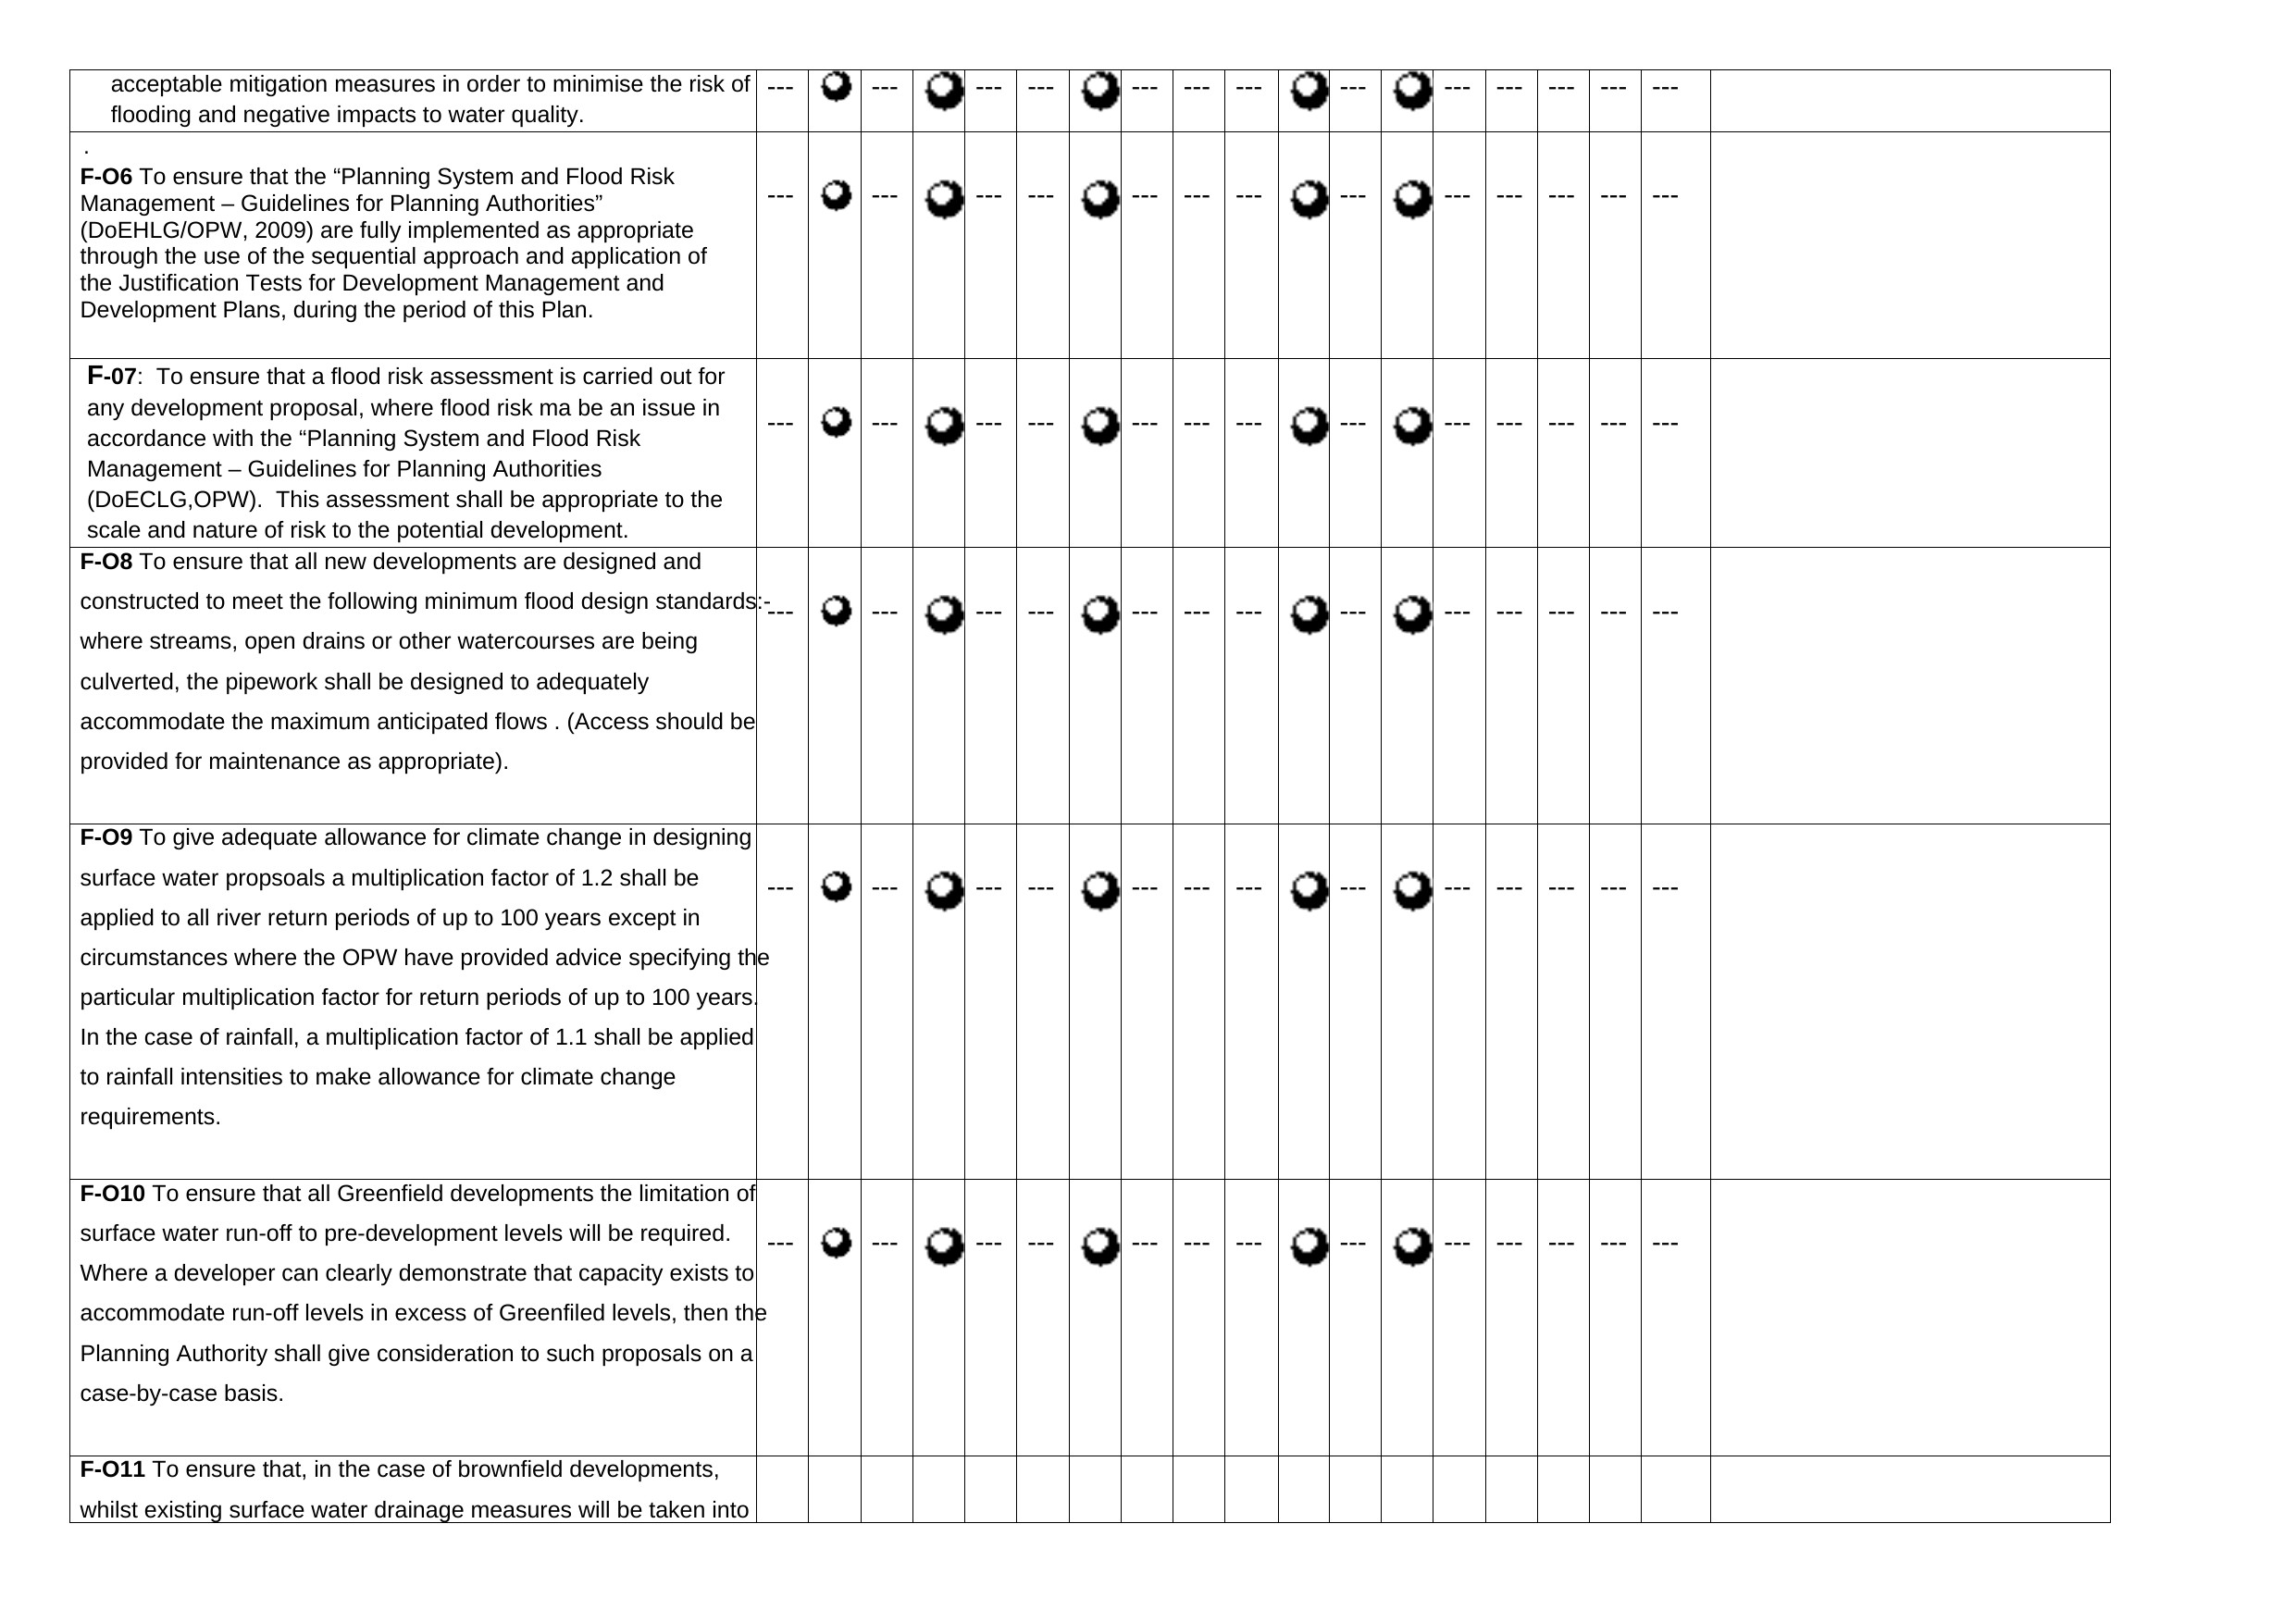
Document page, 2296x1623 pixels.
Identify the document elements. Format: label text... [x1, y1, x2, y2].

table_cell --- [1433, 70, 1485, 131]
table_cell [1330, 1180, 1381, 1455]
table_cell [1279, 359, 1329, 547]
table_cell [1070, 132, 1121, 358]
table_cell --- [1538, 359, 1589, 547]
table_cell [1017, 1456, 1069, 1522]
table_cell --- [1017, 359, 1069, 547]
table_cell [1279, 132, 1329, 358]
table_cell --- [1590, 70, 1641, 131]
table_cell --- [965, 132, 1016, 358]
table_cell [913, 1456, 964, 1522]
table_cell --- [1173, 132, 1224, 358]
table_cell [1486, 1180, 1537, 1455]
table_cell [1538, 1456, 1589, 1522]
table_cell [913, 548, 964, 823]
table_cell [809, 359, 861, 547]
table_cell --- [1642, 548, 1710, 823]
table_cell --- [965, 359, 1016, 547]
table_cell --- [757, 824, 808, 1179]
table_cell [1070, 70, 1121, 131]
table_cell --- [1122, 548, 1173, 823]
table_cell [1711, 70, 2110, 131]
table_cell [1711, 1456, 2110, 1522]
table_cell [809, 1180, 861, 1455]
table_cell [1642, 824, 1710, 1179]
table_cell --- [1538, 548, 1589, 823]
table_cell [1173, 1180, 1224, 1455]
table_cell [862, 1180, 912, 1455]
table_cell [1279, 824, 1329, 1179]
table_cell [1070, 824, 1121, 1179]
table_cell --- [965, 824, 1016, 1179]
table_cell --- [1017, 824, 1069, 1179]
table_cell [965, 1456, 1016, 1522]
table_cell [70, 70, 756, 131]
table_cell [809, 824, 861, 1179]
table_cell --- [1590, 359, 1641, 547]
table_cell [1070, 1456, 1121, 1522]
table_cell --- [1486, 548, 1537, 823]
table_cell --- [1122, 70, 1173, 131]
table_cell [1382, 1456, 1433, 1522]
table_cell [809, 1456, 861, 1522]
table_cell [1711, 548, 2110, 823]
table_cell --- [1225, 132, 1278, 358]
table_cell [1711, 359, 2110, 547]
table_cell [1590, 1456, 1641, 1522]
table_cell [1382, 132, 1433, 358]
table_cell --- [1433, 548, 1485, 823]
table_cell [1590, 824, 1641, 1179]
table_cell F-O8 To ensure that all new developments are designed and constructed to meet the following minimum flood design standards:- where streams, open drains or other watercourses are being culverted, the pipework shall be designed to adequately accommodate the maximum anticipated flows . (Access should be provided for maintenance as appropriate). [70, 548, 756, 823]
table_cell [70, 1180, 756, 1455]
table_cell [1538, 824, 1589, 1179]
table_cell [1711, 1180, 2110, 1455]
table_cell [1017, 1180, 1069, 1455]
table_cell --- [1433, 824, 1485, 1179]
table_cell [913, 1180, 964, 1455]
table_cell --- [1486, 70, 1537, 131]
table_cell [1070, 548, 1121, 823]
table_cell --- [862, 132, 912, 358]
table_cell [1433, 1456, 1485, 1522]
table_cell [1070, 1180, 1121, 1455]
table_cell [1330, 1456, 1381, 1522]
table_cell [809, 548, 861, 823]
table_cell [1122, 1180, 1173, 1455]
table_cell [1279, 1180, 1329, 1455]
table_cell --- [1486, 359, 1537, 547]
table_cell --- [757, 359, 808, 547]
table_cell [1711, 132, 2110, 358]
table_cell --- [1486, 824, 1537, 1179]
table_cell --- [757, 70, 808, 131]
table_cell [809, 70, 861, 131]
table_cell [1382, 70, 1433, 131]
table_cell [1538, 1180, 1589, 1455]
table_cell --- [1330, 70, 1381, 131]
table_cell --- [965, 70, 1016, 131]
table_cell --- [1486, 132, 1537, 358]
table_cell F-07: To ensure that a flood risk assessment is carried out for any development proposal, where flood risk ma be an issue in accordance with the “Planning System and Flood Risk Management – Guidelines for Planning Authorities (DoECLG,OPW). This assessment shall be appropriate to the scale and nature of risk to the potential development. [70, 359, 756, 547]
table_cell [1382, 548, 1433, 823]
table_cell --- [757, 548, 808, 823]
table_cell --- [1173, 824, 1224, 1179]
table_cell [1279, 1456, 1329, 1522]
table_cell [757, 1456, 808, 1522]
table_cell --- [1590, 548, 1641, 823]
table_cell --- [1225, 824, 1278, 1179]
table_cell --- [1330, 132, 1381, 358]
table_cell [913, 70, 964, 131]
table_cell --- [862, 70, 912, 131]
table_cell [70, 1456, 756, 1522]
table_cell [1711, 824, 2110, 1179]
table_cell [1070, 359, 1121, 547]
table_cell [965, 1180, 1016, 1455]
table_cell --- [1122, 132, 1173, 358]
table_cell --- [1642, 70, 1710, 131]
table_cell [913, 824, 964, 1179]
table_cell --- [1225, 359, 1278, 547]
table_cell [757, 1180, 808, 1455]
table_cell [809, 132, 861, 358]
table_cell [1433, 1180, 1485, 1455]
table_cell --- [862, 359, 912, 547]
table_cell --- [1642, 132, 1710, 358]
table_cell --- [1433, 132, 1485, 358]
table_cell --- [1122, 359, 1173, 547]
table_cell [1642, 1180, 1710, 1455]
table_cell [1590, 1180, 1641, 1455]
table_cell --- [1017, 70, 1069, 131]
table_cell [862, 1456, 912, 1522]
table_cell [913, 359, 964, 547]
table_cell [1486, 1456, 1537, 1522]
table_cell --- [1225, 70, 1278, 131]
table_cell --- [1590, 132, 1641, 358]
table_cell --- [965, 548, 1016, 823]
table_cell --- [1173, 548, 1224, 823]
table_cell --- [862, 824, 912, 1179]
table_cell --- [1017, 548, 1069, 823]
table_cell [1382, 824, 1433, 1179]
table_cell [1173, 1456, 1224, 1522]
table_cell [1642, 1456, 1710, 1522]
table_cell --- [1017, 132, 1069, 358]
table_cell --- [1330, 548, 1381, 823]
table_cell [1279, 70, 1329, 131]
table_cell [1382, 359, 1433, 547]
table_cell --- [862, 548, 912, 823]
table_cell F-O9 To give adequate allowance for climate change in designing surface water propsoals a multiplication factor of 1.2 shall be applied to all river return periods of up to 100 years except in circumstances where the OPW have provided advice specifying the particular multiplication factor for return periods of up to 100 years. In the case of rainfall, a multiplication factor of 1.1 shall be applied to rainfall intensities to make allowance for climate change requirements. [70, 824, 756, 1179]
table_cell --- [1225, 548, 1278, 823]
table_cell --- [1173, 70, 1224, 131]
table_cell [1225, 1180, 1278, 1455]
table_cell --- [1173, 359, 1224, 547]
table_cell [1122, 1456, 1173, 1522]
table_cell --- [1538, 132, 1589, 358]
table_cell --- [1330, 824, 1381, 1179]
table_cell [913, 132, 964, 358]
table_cell --- [1642, 359, 1710, 547]
table_cell --- [1122, 824, 1173, 1179]
table_cell --- [1538, 70, 1589, 131]
table_cell . F-O6 To ensure that the “Planning System and Flood Risk Management – Guidelines for Planning Authorities” (DoEHLG/OPW, 2009) are fully implemented as appropriate through the use of the sequential approach and application of the Justification Tests for Development Management and Development Plans, during the period of this Plan. [70, 132, 756, 358]
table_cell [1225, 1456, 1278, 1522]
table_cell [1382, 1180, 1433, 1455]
table_cell --- [757, 132, 808, 358]
table_cell --- [1433, 359, 1485, 547]
table_cell [1279, 548, 1329, 823]
table_cell --- [1330, 359, 1381, 547]
